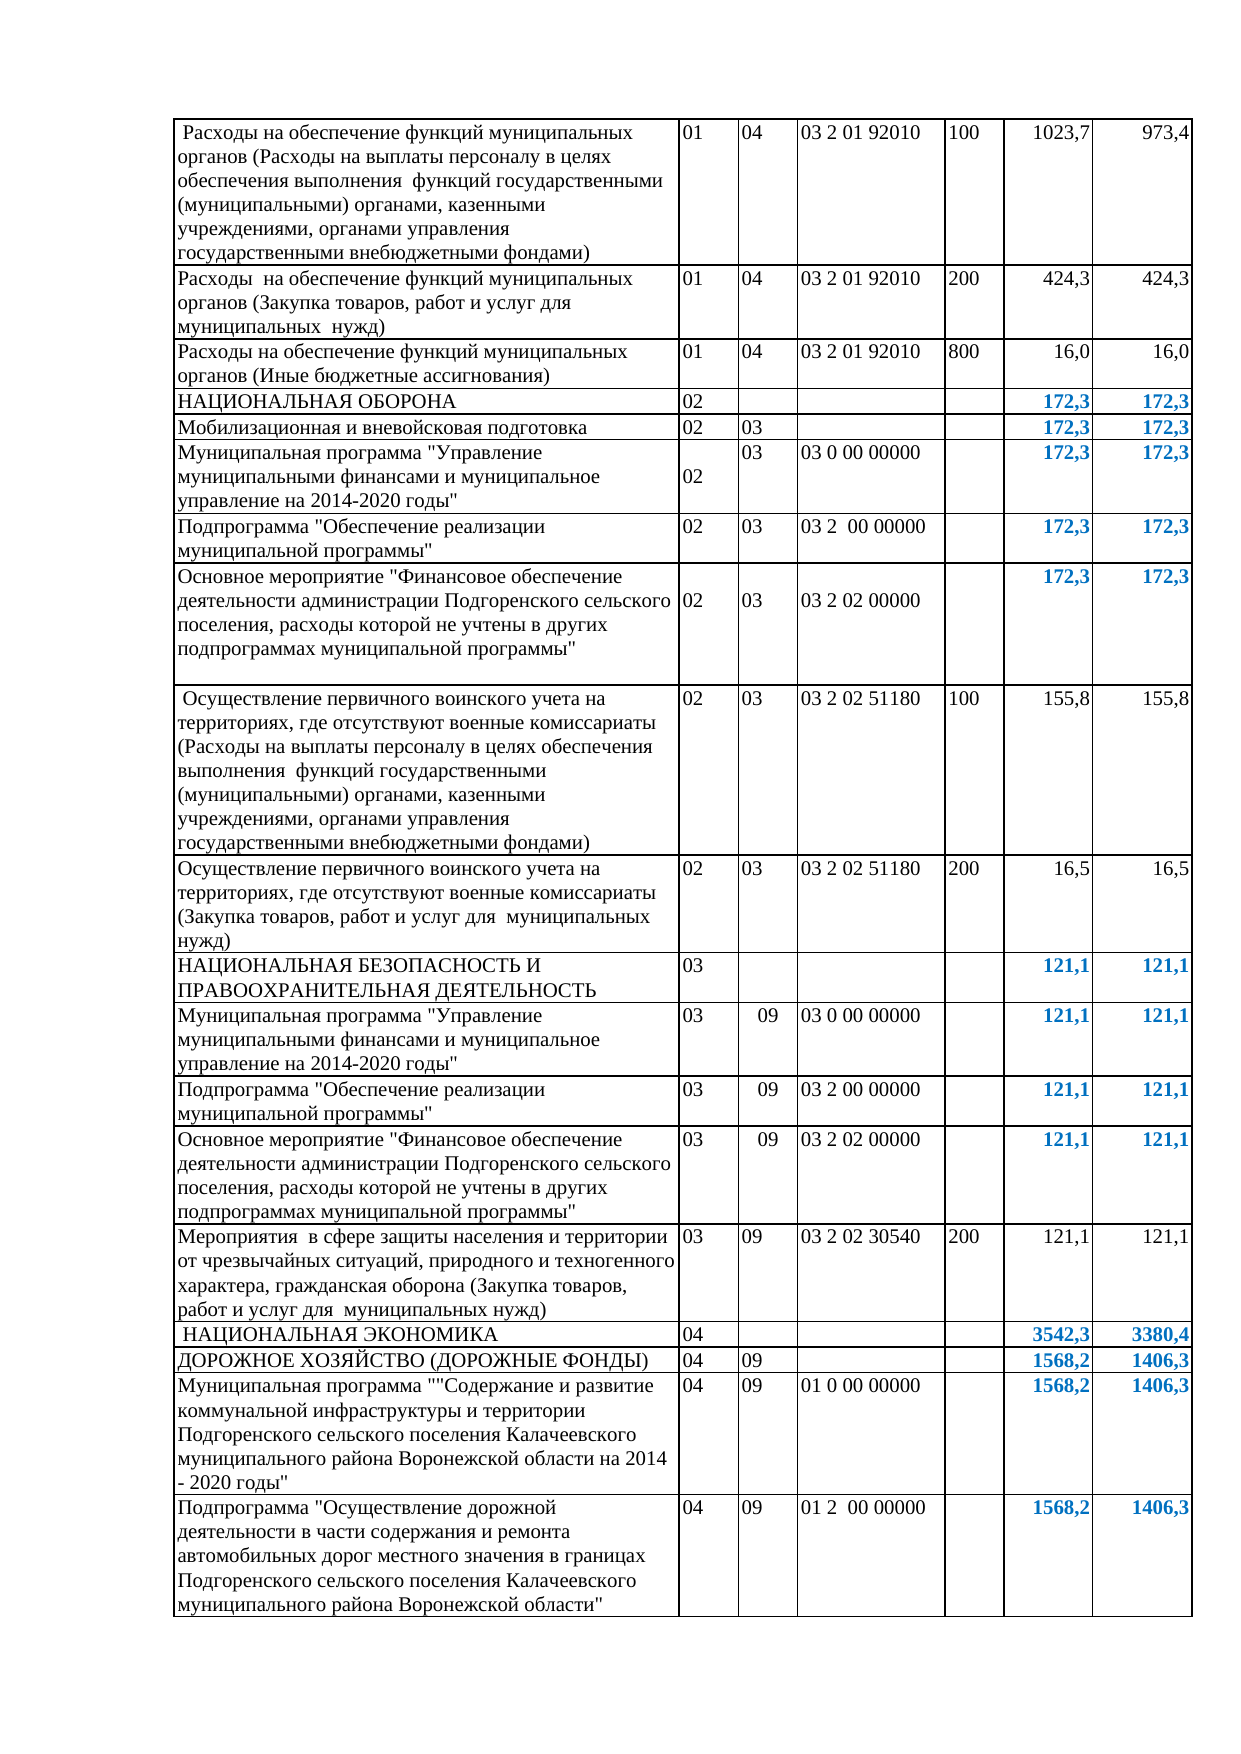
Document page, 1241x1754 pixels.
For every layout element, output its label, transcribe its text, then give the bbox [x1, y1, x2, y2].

table_cell Осуществление первичного воинского учета на территориях, где отсутствуют военные комиссариаты (Закупка товаров, работ и услуг для муниципальных нужд) [175, 856, 678, 952]
table_cell 172,3 [1005, 389, 1092, 413]
table_cell 800 [946, 340, 1003, 387]
table_cell 03 [680, 1127, 738, 1223]
table_cell Мобилизационная и вневойсковая подготовка [175, 415, 678, 439]
table_cell 121,1 [1093, 1003, 1191, 1075]
table_cell 01 [680, 120, 738, 264]
table_cell [798, 1322, 944, 1346]
table_cell 121,1 [1005, 1127, 1092, 1223]
table_cell 01 [680, 340, 738, 387]
table_cell 03 [739, 440, 797, 512]
table_cell 172,3 [1005, 440, 1092, 512]
table_cell Подпрограмма "Обеспечение реализации муниципальной программы" [175, 514, 678, 562]
table_cell 03 2 01 92010 [798, 120, 944, 264]
table_cell Осуществление первичного воинского учета на территориях, где отсутствуют военные комиссариаты (Расходы на выплаты персоналу в целях обеспечения выполнения функций государственными (муниципальными) органами, казенными учреждениями, органами управления государственными внебюджетными фондами) [175, 686, 678, 854]
table_cell НАЦИОНАЛЬНАЯ БЕЗОПАСНОСТЬ И ПРАВООХРАНИТЕЛЬНАЯ ДЕЯТЕЛЬНОСТЬ [175, 953, 678, 1002]
table_cell 121,1 [1005, 1003, 1092, 1075]
table_cell 02 [680, 440, 738, 512]
table_cell 04 [680, 1322, 738, 1346]
table_cell Расходы на обеспечение функций муниципальных органов (Иные бюджетные ассигнования) [175, 340, 678, 387]
table_cell 03 [739, 686, 797, 854]
table_cell 03 2 02 51180 [798, 686, 944, 854]
table_cell [798, 1348, 944, 1372]
table_cell 03 2 02 51180 [798, 856, 944, 952]
table_cell 09 [739, 1077, 797, 1125]
table_cell [798, 415, 944, 439]
table_cell 03 2 01 92010 [798, 266, 944, 338]
table_cell НАЦИОНАЛЬНАЯ ЭКОНОМИКА [175, 1322, 678, 1346]
table_cell 01 0 00 00000 [798, 1373, 944, 1494]
table_cell 03 2 02 00000 [798, 1127, 944, 1223]
table_cell 172,3 [1093, 564, 1191, 684]
table_cell 100 [946, 120, 1003, 264]
table_cell 03 2 01 92010 [798, 340, 944, 387]
table_cell 1568,2 [1005, 1373, 1092, 1494]
table_cell 03 [739, 514, 797, 562]
table_cell 1023,7 [1005, 120, 1092, 264]
table_cell 04 [680, 1495, 738, 1616]
table_cell 16,5 [1005, 856, 1092, 952]
table_cell [946, 1322, 1003, 1346]
table_cell 04 [739, 120, 797, 264]
table_cell 973,4 [1093, 120, 1191, 264]
table_cell 04 [680, 1348, 738, 1372]
table_cell 3380,4 [1093, 1322, 1191, 1346]
table_cell 03 [680, 1003, 738, 1075]
table_cell 3542,3 [1005, 1322, 1092, 1346]
table_cell 09 [739, 1495, 797, 1616]
table_cell 01 2 00 00000 [798, 1495, 944, 1616]
table_cell Расходы на обеспечение функций муниципальных органов (Закупка товаров, работ и услуг для муниципальных нужд) [175, 266, 678, 338]
table_cell Подпрограмма "Осуществление дорожной деятельности в части содержания и ремонта автомобильных дорог местного значения в границах Подгоренского сельского поселения Калачеевского муниципального района Воронежской области" [175, 1495, 678, 1616]
table_cell 03 2 02 30540 [798, 1225, 944, 1321]
table_cell 121,1 [1093, 1127, 1191, 1223]
table_cell 16,0 [1093, 340, 1191, 387]
table_cell 172,3 [1093, 389, 1191, 413]
table_cell 09 [739, 1348, 797, 1372]
table_cell 121,1 [1093, 953, 1191, 1002]
table_cell 424,3 [1005, 266, 1092, 338]
table_cell Муниципальная программа "Управление муниципальными финансами и муниципальное управление на 2014-2020 годы" [175, 440, 678, 512]
table_cell Основное мероприятие "Финансовое обеспечение деятельности администрации Подгоренского сельского поселения, расходы которой не учтены в других подпрограммах муниципальной программы" [175, 1127, 678, 1223]
table_cell 03 [680, 1077, 738, 1125]
table_cell 09 [739, 1003, 797, 1075]
table_cell 03 2 00 00000 [798, 514, 944, 562]
table_cell 200 [946, 266, 1003, 338]
table_cell 172,3 [1093, 440, 1191, 512]
table_cell 04 [680, 1373, 738, 1494]
table_cell 02 [680, 686, 738, 854]
table_cell 03 [739, 856, 797, 952]
table_cell 121,1 [1093, 1077, 1191, 1125]
table_cell [946, 514, 1003, 562]
table_cell 172,3 [1005, 415, 1092, 439]
table_cell 172,3 [1093, 514, 1191, 562]
table_cell [946, 1127, 1003, 1223]
table_cell 04 [739, 340, 797, 387]
table_cell 02 [680, 564, 738, 684]
table_cell Муниципальная программа "Управление муниципальными финансами и муниципальное управление на 2014-2020 годы" [175, 1003, 678, 1075]
table_cell [946, 1003, 1003, 1075]
table_cell 03 0 00 00000 [798, 440, 944, 512]
table_cell 121,1 [1093, 1225, 1191, 1321]
table_cell 16,5 [1093, 856, 1191, 952]
table_cell 1568,2 [1005, 1495, 1092, 1616]
table_cell 09 [739, 1373, 797, 1494]
table_cell 03 0 00 00000 [798, 1003, 944, 1075]
table_cell 200 [946, 1225, 1003, 1321]
table_cell 02 [680, 856, 738, 952]
table_cell 04 [739, 266, 797, 338]
table_cell 100 [946, 686, 1003, 854]
table_cell [946, 1348, 1003, 1372]
table_cell [946, 440, 1003, 512]
table_cell [739, 1322, 797, 1346]
table_cell [946, 564, 1003, 684]
table_cell [798, 389, 944, 413]
table_cell 155,8 [1005, 686, 1092, 854]
table_cell Подпрограмма "Обеспечение реализации муниципальной программы" [175, 1077, 678, 1125]
table_cell [946, 1495, 1003, 1616]
table_cell ДОРОЖНОЕ ХОЗЯЙСТВО (ДОРОЖНЫЕ ФОНДЫ) [175, 1348, 678, 1372]
table_cell [739, 953, 797, 1002]
table_cell 09 [739, 1127, 797, 1223]
table_cell Основное мероприятие "Финансовое обеспечение деятельности администрации Подгоренского сельского поселения, расходы которой не учтены в других подпрограммах муниципальной программы" [175, 564, 678, 684]
table_cell [946, 953, 1003, 1002]
table_cell 155,8 [1093, 686, 1191, 854]
table_cell 121,1 [1005, 1077, 1092, 1125]
table_cell 03 [680, 1225, 738, 1321]
table_cell 121,1 [1005, 953, 1092, 1002]
table_cell 1406,3 [1093, 1495, 1191, 1616]
table_cell 02 [680, 415, 738, 439]
table_cell [946, 389, 1003, 413]
table_cell 09 [739, 1225, 797, 1321]
table_cell 121,1 [1005, 1225, 1092, 1321]
table_cell 03 [739, 415, 797, 439]
table_cell [798, 953, 944, 1002]
table_cell Мероприятия в сфере защиты населения и территории от чрезвычайных ситуаций, природного и техногенного характера, гражданская оборона (Закупка товаров, работ и услуг для муниципальных нужд) [175, 1225, 678, 1321]
table_cell 424,3 [1093, 266, 1191, 338]
table_cell 01 [680, 266, 738, 338]
table_cell 1406,3 [1093, 1348, 1191, 1372]
table_cell 1568,2 [1005, 1348, 1092, 1372]
table_cell 172,3 [1005, 514, 1092, 562]
table_cell [946, 415, 1003, 439]
table_cell [946, 1077, 1003, 1125]
table_cell 172,3 [1093, 415, 1191, 439]
table_cell [946, 1373, 1003, 1494]
table_cell [739, 389, 797, 413]
table_cell 16,0 [1005, 340, 1092, 387]
table_cell 03 [739, 564, 797, 684]
table_cell Расходы на обеспечение функций муниципальных органов (Расходы на выплаты персоналу в целях обеспечения выполнения функций государственными (муниципальными) органами, казенными учреждениями, органами управления государственными внебюджетными фондами) [175, 120, 678, 264]
table_cell 02 [680, 389, 738, 413]
table_cell 03 [680, 953, 738, 1002]
table_cell 03 2 02 00000 [798, 564, 944, 684]
table_cell 02 [680, 514, 738, 562]
table_cell 200 [946, 856, 1003, 952]
table_cell 03 2 00 00000 [798, 1077, 944, 1125]
table_cell 1406,3 [1093, 1373, 1191, 1494]
table_cell НАЦИОНАЛЬНАЯ ОБОРОНА [175, 389, 678, 413]
table_cell 172,3 [1005, 564, 1092, 684]
